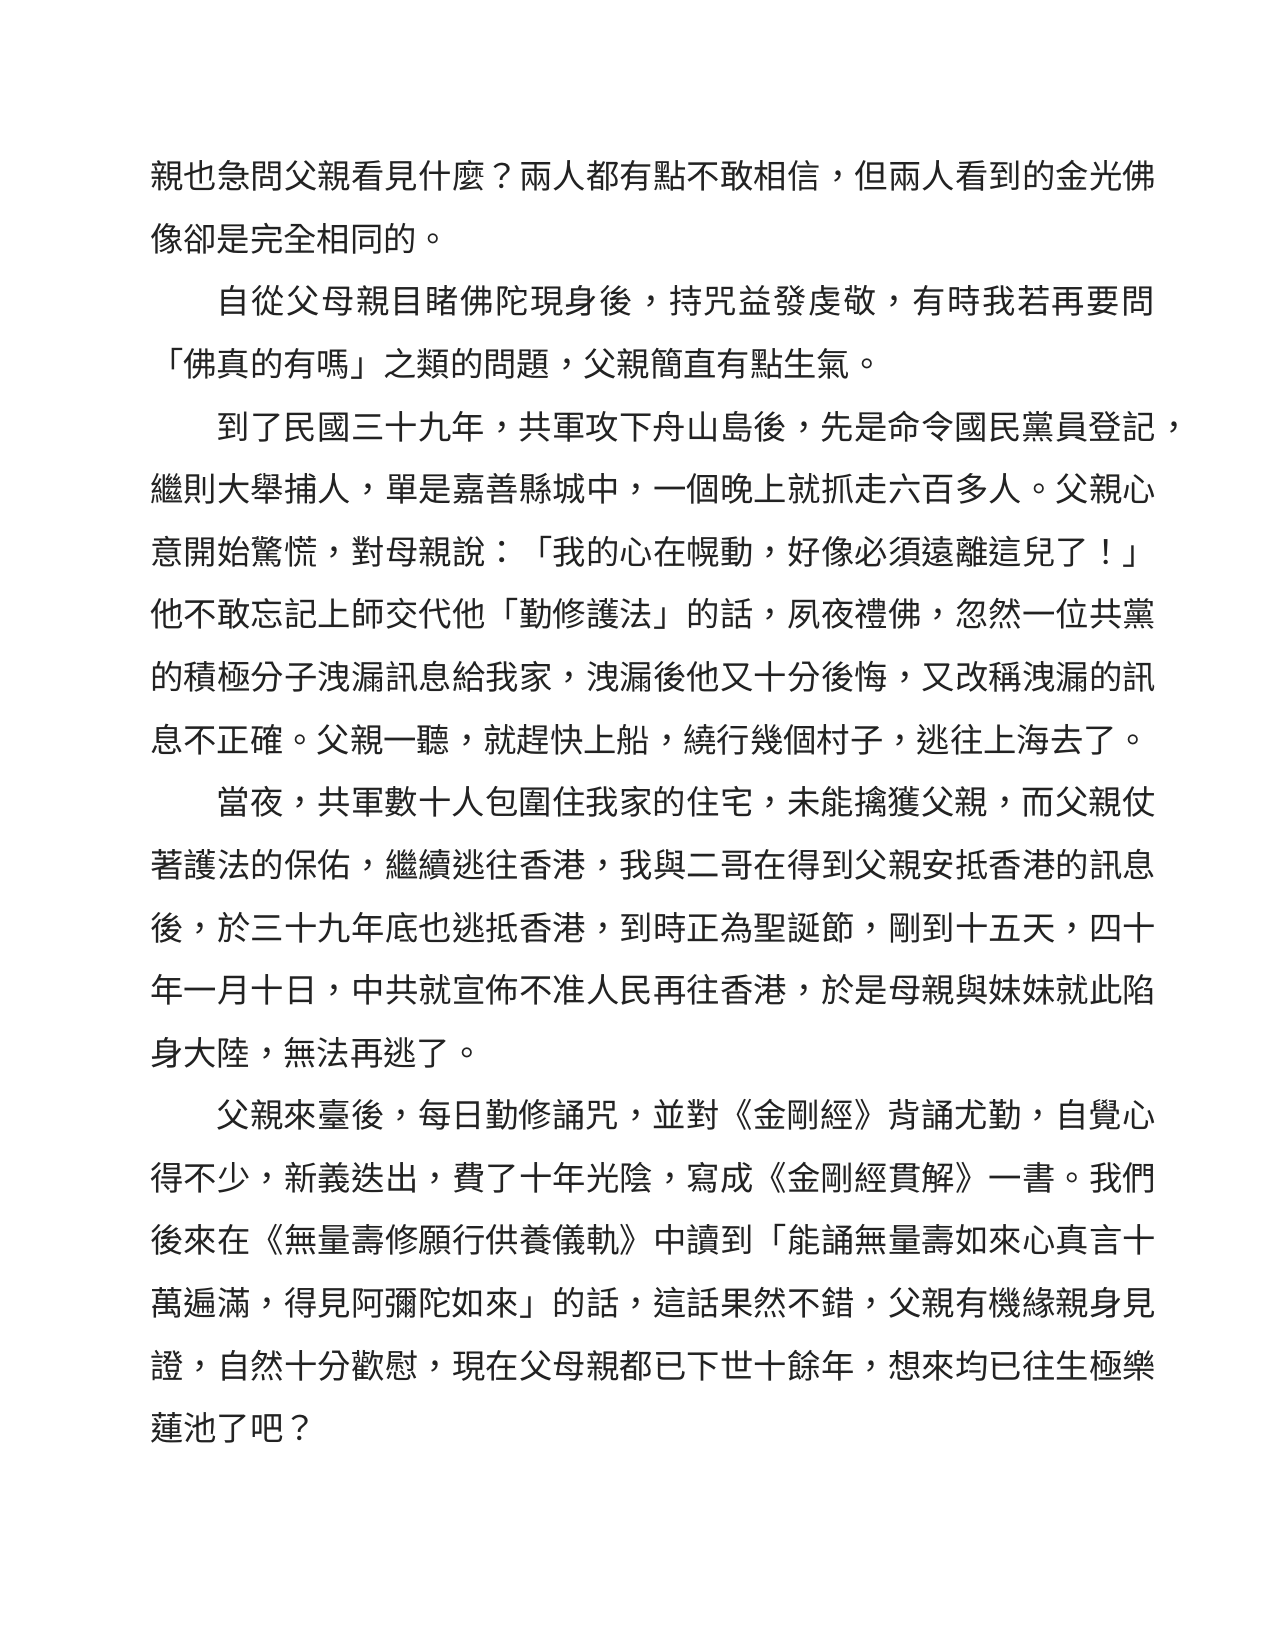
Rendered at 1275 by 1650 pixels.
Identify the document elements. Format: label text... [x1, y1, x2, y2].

text 當夜，共軍數十人包圍住我家的住宅，未能擒獲父親，而父親仗著護法的保佑，繼續逃往香港，我與二哥在得到父親安抵香港的訊息後，於三十九年底也逃抵香港，到時正為聖誕節，剛到十五天，四十年一月十日，中共就宣佈不准人民再往香港，於是母親與妹妹就此陷身大陸，無法再逃了。 [150, 776, 1157, 1075]
text 父親來臺後，每日勤修誦咒，並對《金剛經》背誦尤勤，自覺心得不少，新義迭出，費了十年光陰，寫成《金剛經貫解》一書。我們後來在《無量壽修願行供養儀軌》中讀到「能誦無量壽如來心真言十萬遍滿，得見阿彌陀如來」的話，這話果然不錯，父親有機緣親身見證，自然十分歡慰，現在父母親都已下世十餘年，想來均已往生極樂蓮池了吧？ [150, 1089, 1157, 1450]
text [150, 150, 1157, 261]
text 到了民國三十九年，共軍攻下舟山島後，先是命令國民黨員登記，繼則大舉捕人，單是嘉善縣城中，一個晚上就抓走六百多人。父親心意開始驚慌，對母親說：「我的心在幌動，好像必須遠離這兒了！」他不敢忘記上師交代他「勤修護法」的話，夙夜禮佛，忽然一位共黨的積極分子洩漏訊息給我家，洩漏後他又十分後悔，又改稱洩漏的訊息不正確。父親一聽，就趕快上船，繞行幾個村子，逃往上海去了。 [150, 400, 1157, 762]
text 自從父母親目睹佛陀現身後，持咒益發虔敬，有時我若再要問「佛真的有嗎」之類的問題，父親簡直有點生氣。 [150, 275, 1157, 386]
